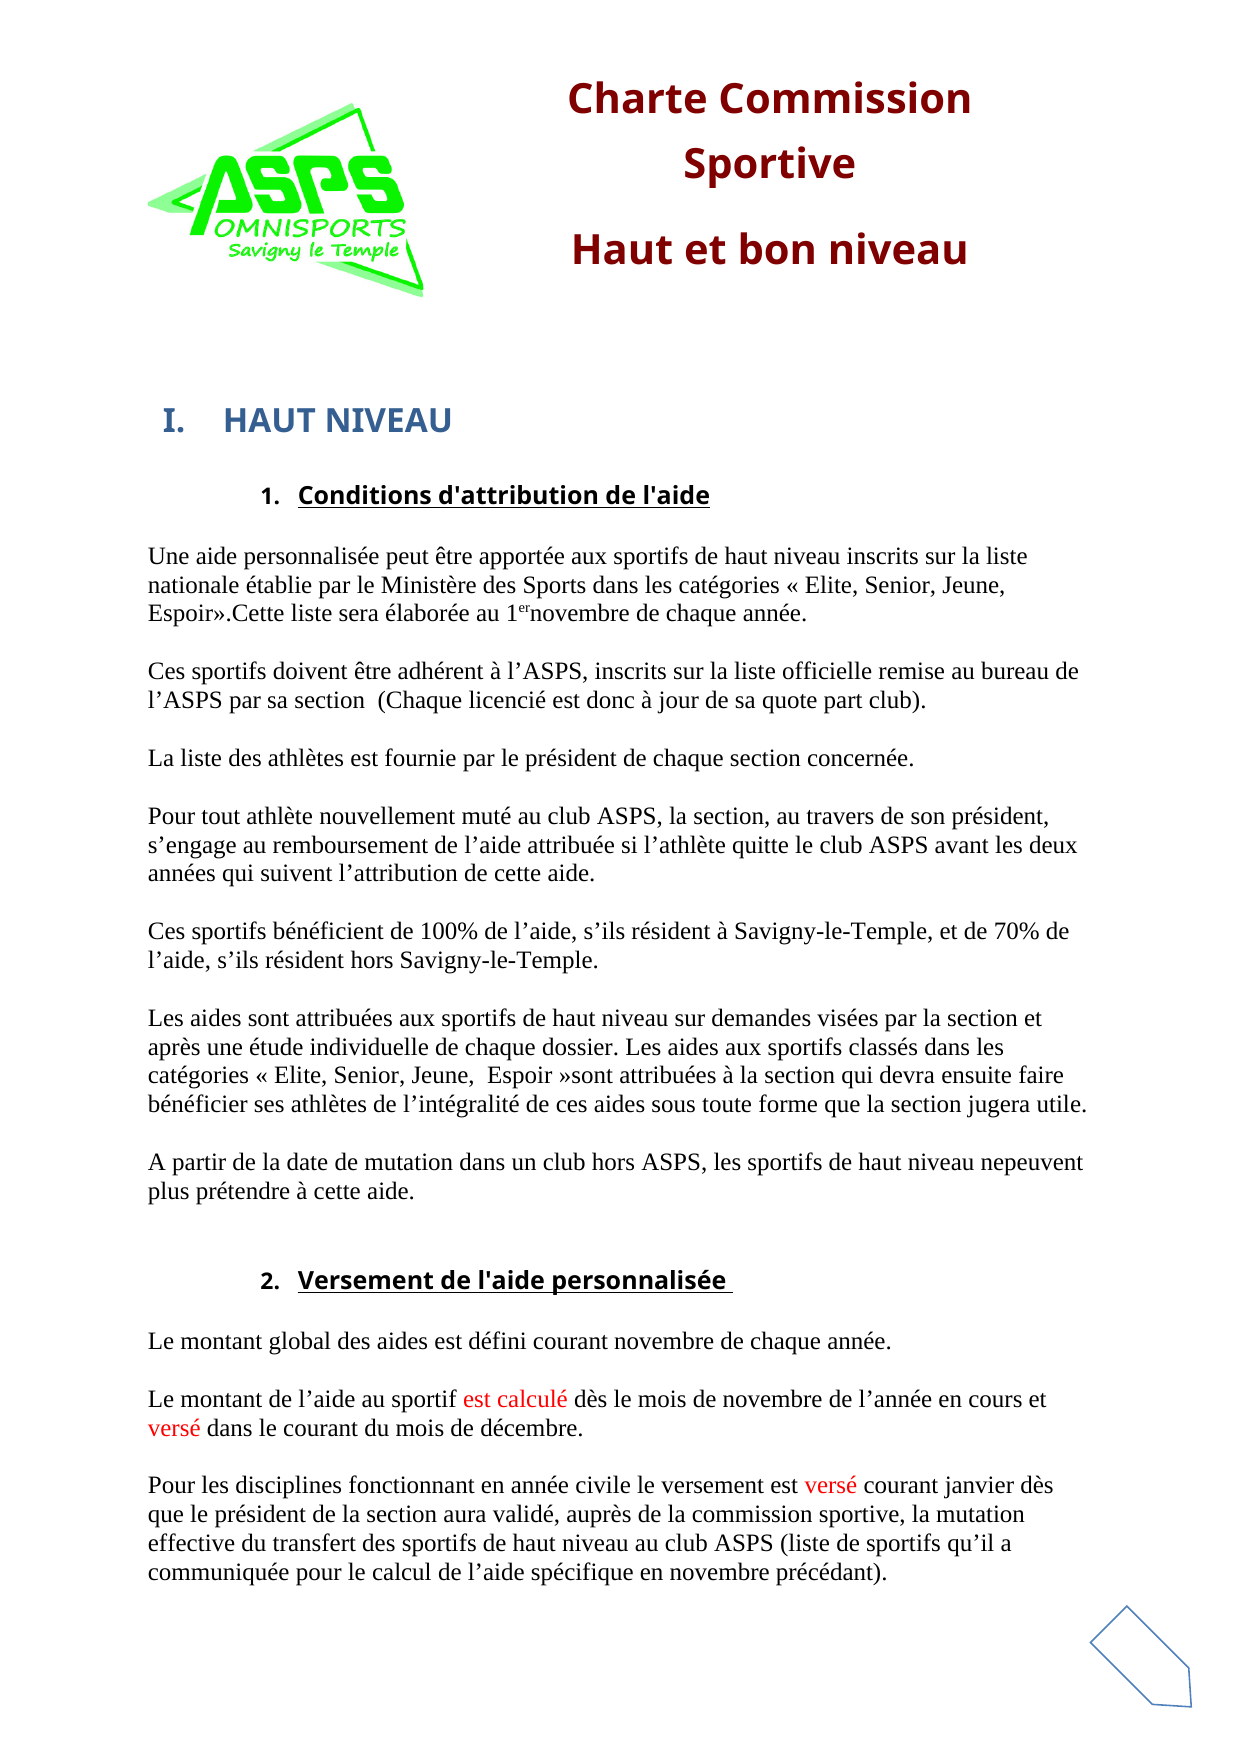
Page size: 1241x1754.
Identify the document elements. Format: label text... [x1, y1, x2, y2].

text Les aides sont attribuées aux sportifs de haut niveau sur demandes visées par la section et après une étude individuelle de chaque dossier. Les aides aux sportifs classés dans les catégories « Elite, Senior, Jeune, Espoir »sont attribuées à la section qui devra ensuite faire bénéficier ses athlètes de l’intégralité de ces aides sous toute forme que la section jugera utile. [148, 1003, 1093, 1118]
text Une aide personnalisée peut être apportée aux sportifs de haut niveau inscrits sur la liste nationale établie par le Ministère des Sports dans les catégories « Elite, Senior, Jeune, Espoir».Cette liste sera élaborée au 1ernovembre de chaque année. [148, 541, 1093, 627]
list Versement de l'aide personnalisée [260, 1263, 1093, 1297]
text Le montant global des aides est défini courant novembre de chaque année. [148, 1326, 1093, 1355]
text Pour les disciplines fonctionnant en année civile le versement est versé courant janvier dès que le président de la section aura validé, auprès de la commission sportive, la mutation effective du transfert des sportifs de haut niveau au club ASPS (liste de sportifs qu’il a communiquée pour le calcul de l’aide spécifique en novembre précédant). [148, 1471, 1093, 1586]
list Conditions d'attribution de l'aide [260, 478, 1093, 512]
text Ces sportifs bénéficient de 100% de l’aide, s’ils résident à Savigny-le-Temple, et de 70% de l’aide, s’ils résident hors Savigny-le-Temple. [148, 916, 1093, 974]
picture [147, 103, 424, 297]
text A partir de la date de mutation dans un club hors ASPS, les sportifs de haut niveau nepeuvent plus prétendre à cette aide. [148, 1147, 1093, 1233]
text Pour tout athlète nouvellement muté au club ASPS, la section, au travers de son président, s’engage au remboursement de l’aide attribuée si l’athlète quitte le club ASPS avant les deux années qui suivent l’attribution de cette aide. [148, 801, 1093, 887]
subtitle HAUT NIVEAU [185, 396, 1093, 442]
text La liste des athlètes est fournie par le président de chaque section concernée. [148, 743, 1093, 772]
text Le montant de l’aide au sportif est calculé dès le mois de novembre de l’année en cours et versé dans le courant du mois de décembre. [148, 1384, 1093, 1441]
text Ces sportifs doivent être adhérent à l’ASPS, inscrits sur la liste officielle remise au bureau de l’ASPS par sa section (Chaque licencié est donc à jour de sa quote part club). [148, 656, 1093, 714]
